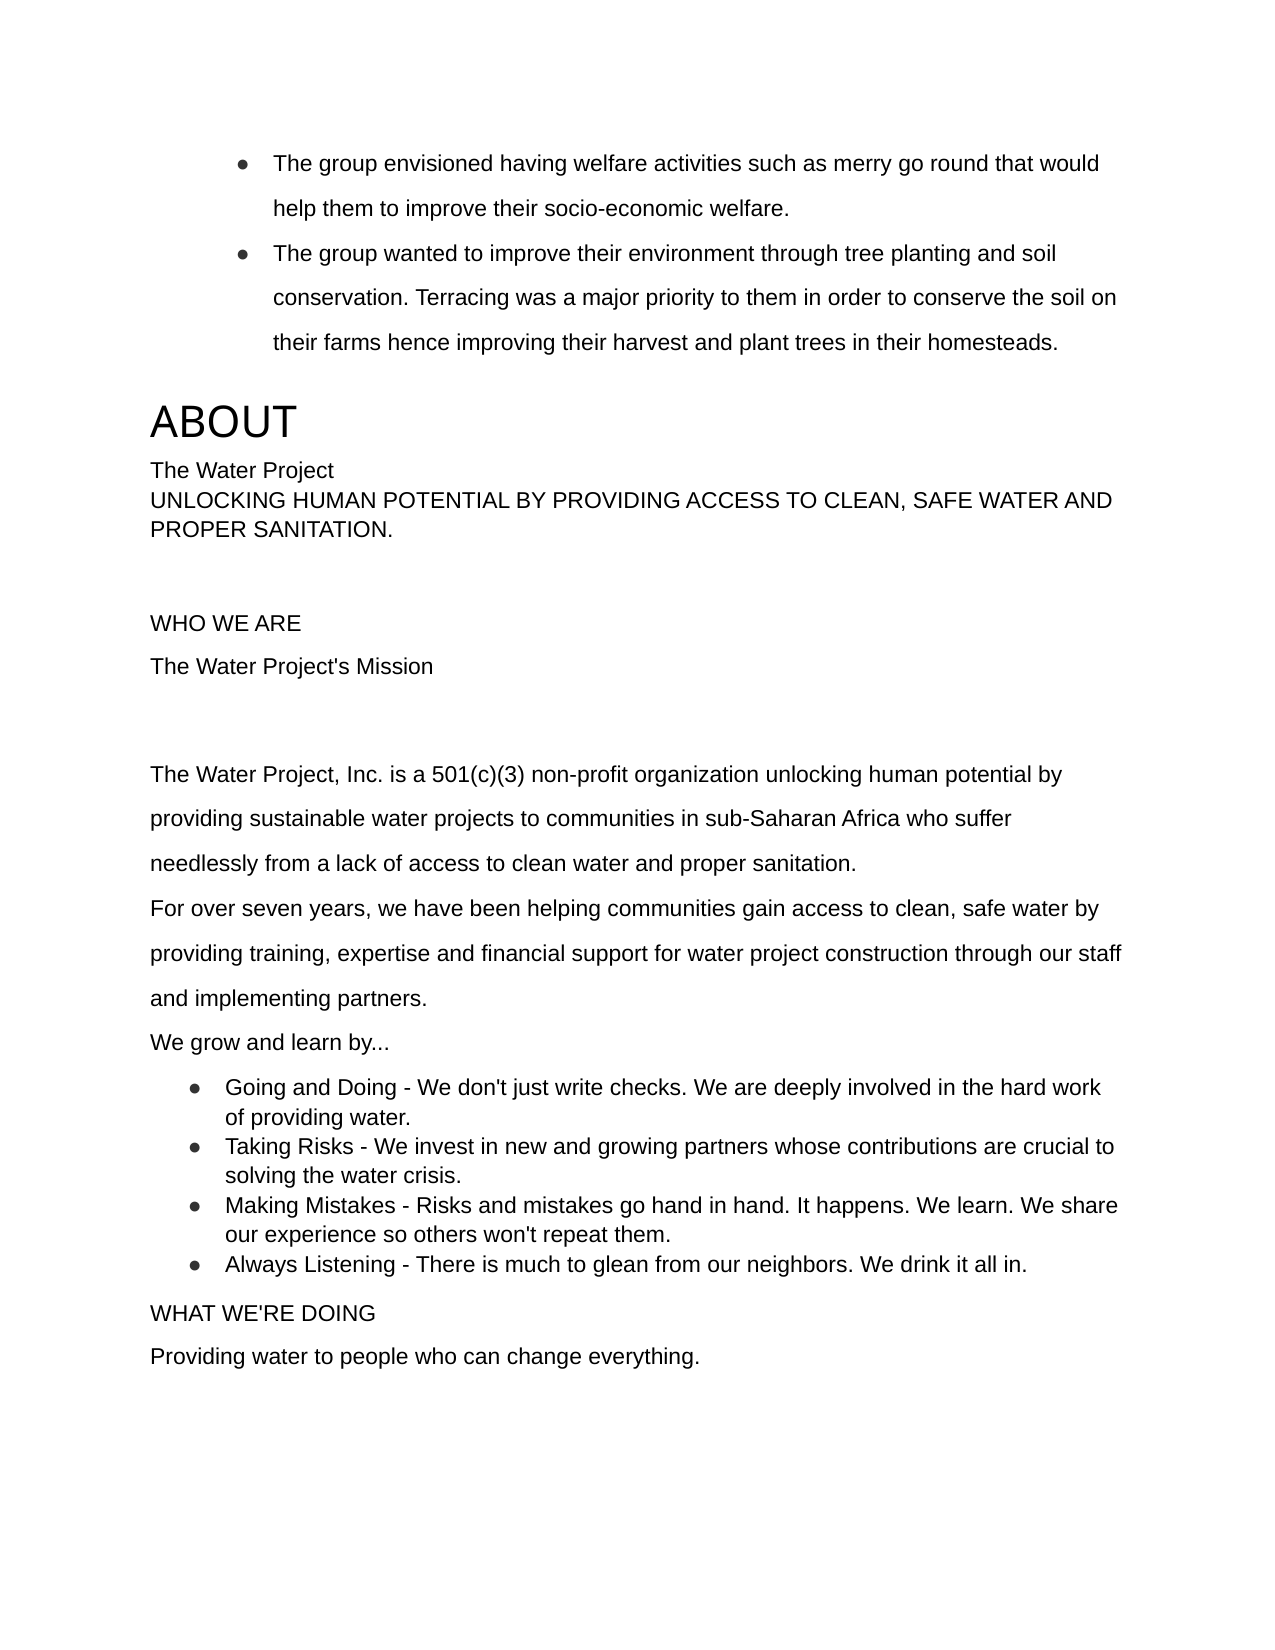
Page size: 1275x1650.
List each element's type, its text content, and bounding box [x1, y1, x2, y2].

text Providing water to people who can change everything. [150, 1343, 1125, 1369]
list Going and Doing - We don't just write checks. We are deeply involved in the hard work of providing water. [188, 1074, 1125, 1130]
text UNLOCKING HUMAN POTENTIAL BY PROVIDING ACCESS TO CLEAN, SAFE WATER AND PROPER SANITATION. [150, 487, 1125, 543]
text For over seven years, we have been helping communities gain access to clean, safe water by providing training, expertise and financial support for water project construction through our staff and implementing partners. [150, 895, 1125, 1011]
text The Water Project's Mission [150, 653, 1125, 679]
text The Water Project [150, 457, 1125, 484]
text WHAT WE'RE DOING [150, 1303, 1125, 1326]
list Always Listening - There is much to glean from our neighbors. We drink it all in. [225, 1251, 1125, 1277]
list The group envisioned having welfare activities such as merry go round that would help them to improve their socio-economic welfare. [236, 150, 1125, 221]
text WHO WE ARE [150, 613, 1125, 637]
text We grow and learn by... [150, 1029, 1125, 1056]
list Taking Risks - We invest in new and growing partners whose contributions are crucial to solving the water crisis. [188, 1133, 1125, 1189]
text The Water Project, Inc. is a 501(c)(3) non-profit organization unlocking human potential by providing sustainable water projects to communities in sub-Saharan Africa who suffer needlessly from a lack of access to clean water and proper sanitation. [150, 761, 1125, 876]
list The group wanted to improve their environment through tree planting and soil conservation. Terracing was a major priority to them in order to conserve the soil on their farms hence improving their harvest and plant trees in their homesteads. [236, 239, 1125, 356]
title ABOUT [150, 391, 1125, 450]
list Making Mistakes - Risks and mistakes go hand in hand. It happens. We learn. We share our experience so others won't repeat them. [188, 1192, 1125, 1248]
